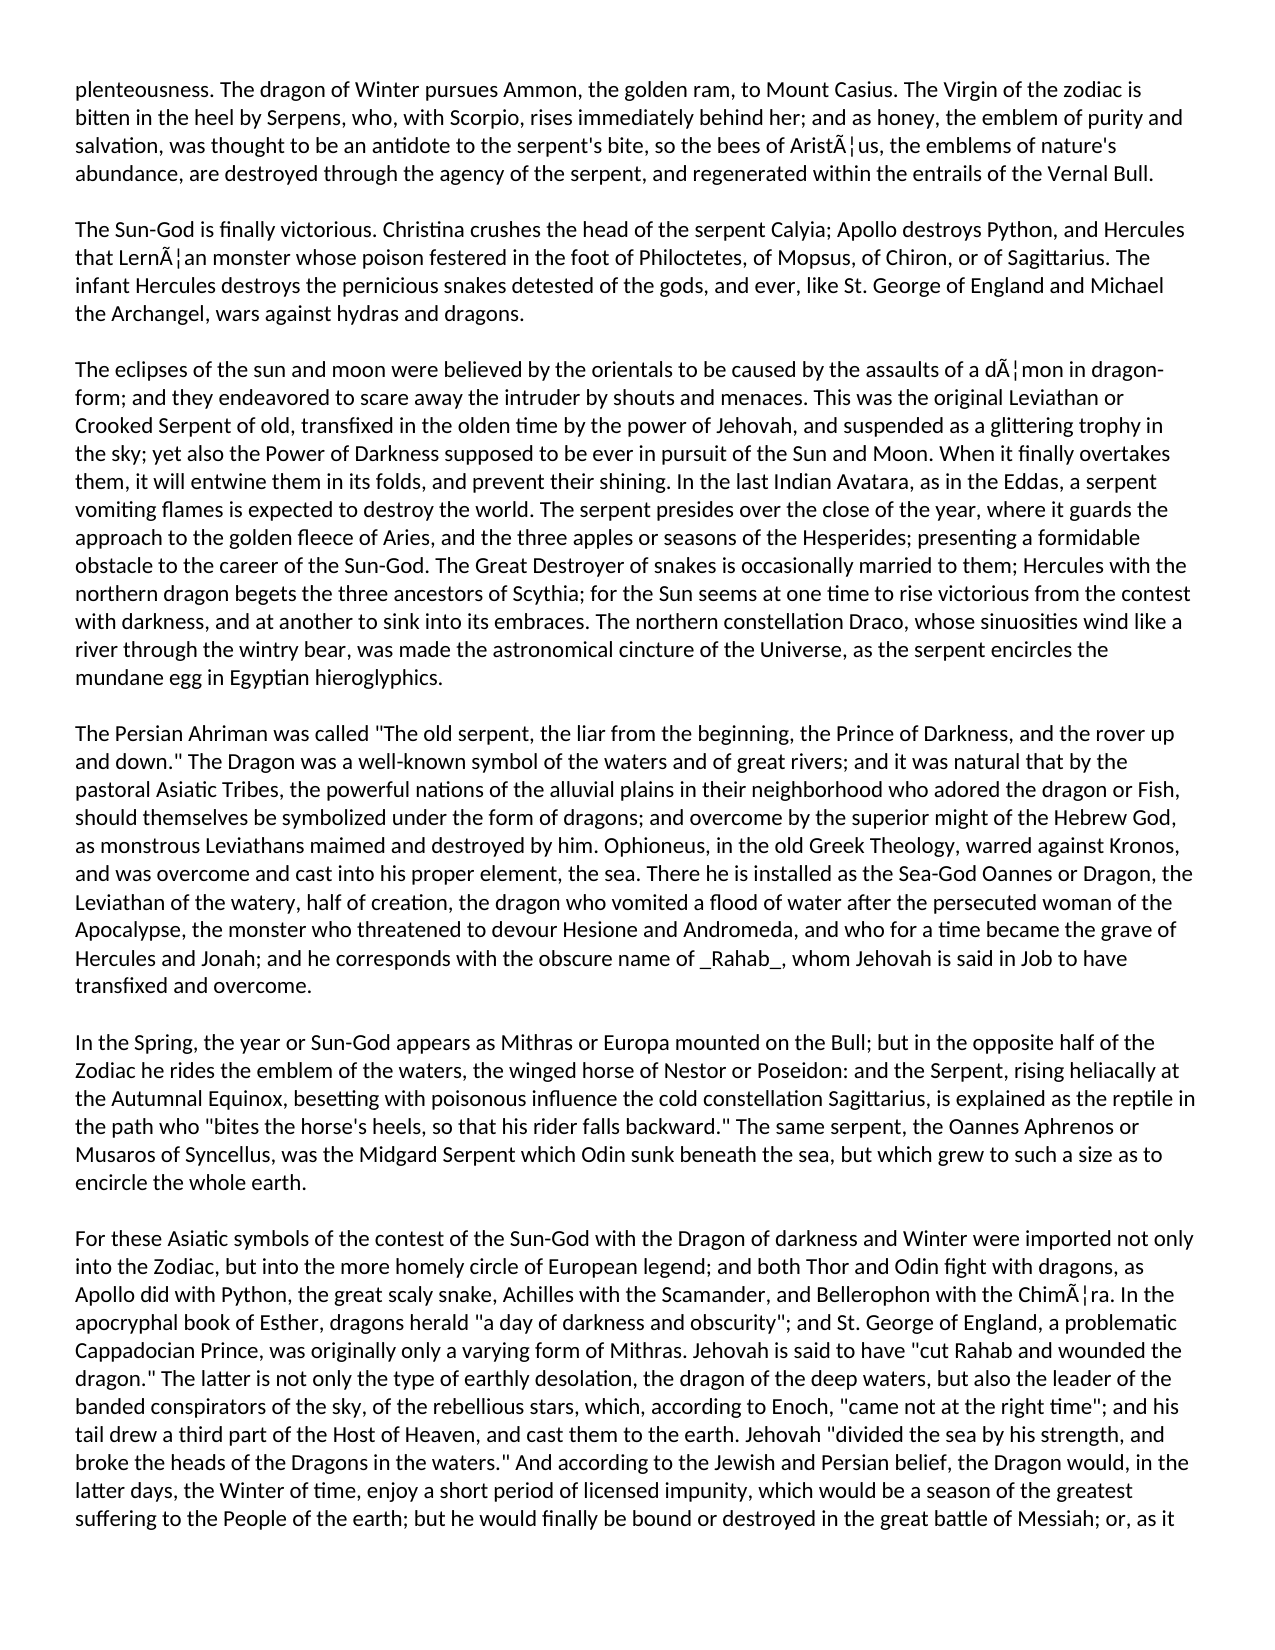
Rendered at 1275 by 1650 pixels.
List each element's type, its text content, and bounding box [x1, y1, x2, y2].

text The Sun-God is finally victorious. Christina crushes the head of the serpent Calyia; Apollo destroys Python, and Hercules that LernÃ¦an monster whose poison festered in the foot of Philoctetes, of Mopsus, of Chiron, or of Sagittarius. The infant Hercules destroys the pernicious snakes detested of the gods, and ever, like St. George of England and Michael the Archangel, wars against hydras and dragons. [75, 215, 1200, 327]
text The Persian Ahriman was called "The old serpent, the liar from the beginning, the Prince of Darkness, and the rover up and down." The Dragon was a well-known symbol of the waters and of great rivers; and it was natural that by the pastoral Asiatic Tribes, the powerful nations of the alluvial plains in their neighborhood who adored the dragon or Fish, should themselves be symbolized under the form of dragons; and overcome by the superior might of the Hebrew God, as monstrous Leviathans maimed and destroyed by him. Ophioneus, in the old Greek Theology, warred against Kronos, and was overcome and cast into his proper element, the sea. There he is installed as the Sea-God Oannes or Dragon, the Leviathan of the watery, half of creation, the dragon who vomited a flood of water after the persecuted woman of the Apocalypse, the monster who threatened to devour Hesione and Andromeda, and who for a time became the grave of Hercules and Jonah; and he corresponds with the obscure name of _Rahab_, whom Jehovah is said in Job to have transfixed and overcome. [75, 719, 1200, 1000]
text The eclipses of the sun and moon were believed by the orientals to be caused by the assaults of a dÃ¦mon in dragon-form; and they endeavored to scare away the intruder by shouts and menaces. This was the original Leviathan or Crooked Serpent of old, transfixed in the olden time by the power of Jehovah, and suspended as a glittering trophy in the sky; yet also the Power of Darkness supposed to be ever in pursuit of the Sun and Moon. When it finally overtakes them, it will entwine them in its folds, and prevent their shining. In the last Indian Avatara, as in the Eddas, a serpent vomiting flames is expected to destroy the world. The serpent presides over the close of the year, where it guards the approach to the golden fleece of Aries, and the three apples or seasons of the Hesperides; presenting a formidable obstacle to the career of the Sun-God. The Great Destroyer of snakes is occasionally married to them; Hercules with the northern dragon begets the three ancestors of Scythia; for the Sun seems at one time to rise victorious from the contest with darkness, and at another to sink into its embraces. The northern constellation Draco, whose sinuosities wind like a river through the wintry bear, was made the astronomical cincture of the Universe, as the serpent encircles the mundane egg in Egyptian hieroglyphics. [75, 355, 1200, 691]
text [75, 75, 1200, 187]
text In the Spring, the year or Sun-God appears as Mithras or Europa mounted on the Bull; but in the opposite half of the Zodiac he rides the emblem of the waters, the winged horse of Nestor or Poseidon: and the Serpent, rising heliacally at the Autumnal Equinox, besetting with poisonous influence the cold constellation Sagittarius, is explained as the reptile in the path who "bites the horse's heels, so that his rider falls backward." The same serpent, the Oannes Aphrenos or Musaros of Syncellus, was the Midgard Serpent which Odin sunk beneath the sea, but which grew to such a size as to encircle the whole earth. [75, 1028, 1200, 1196]
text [75, 1224, 1200, 1532]
